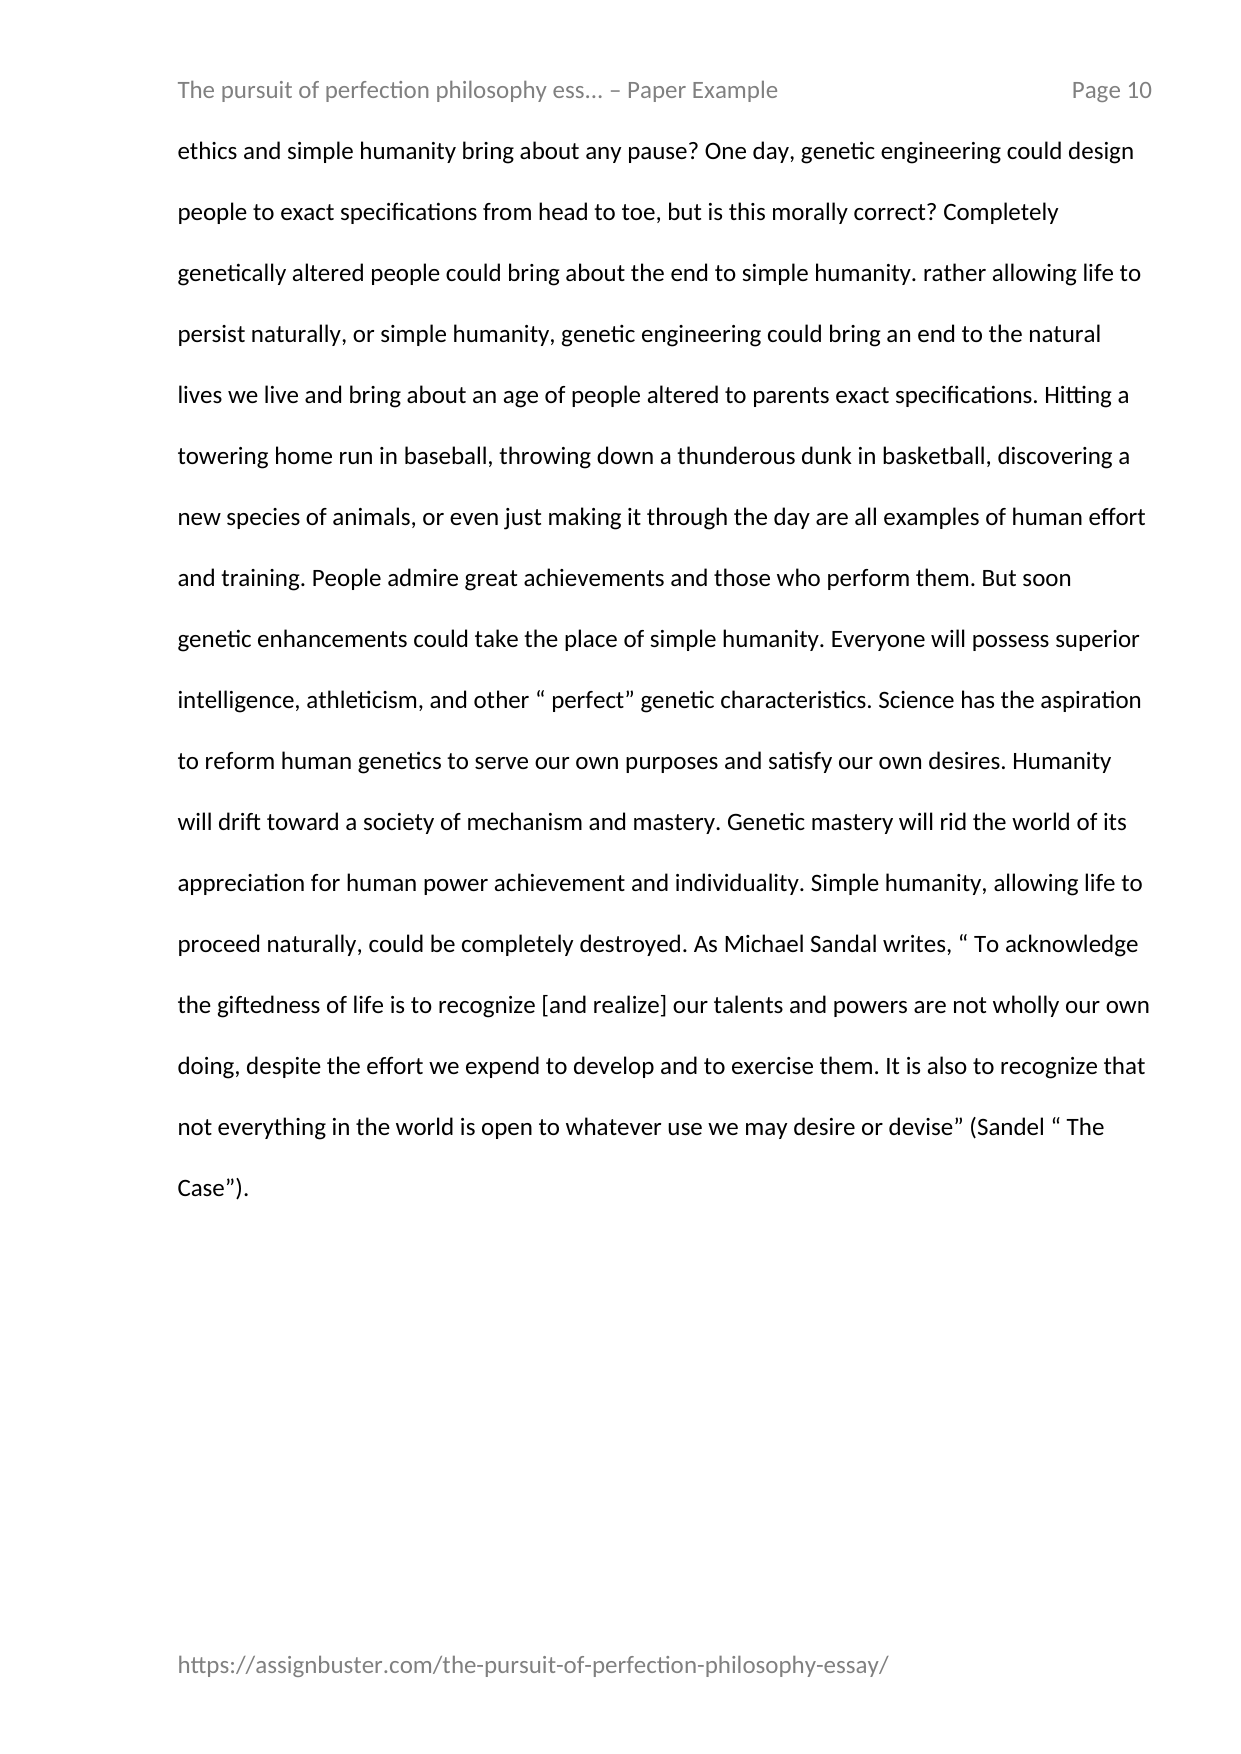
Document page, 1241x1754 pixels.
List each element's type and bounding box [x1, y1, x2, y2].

text [177, 135, 1152, 1203]
